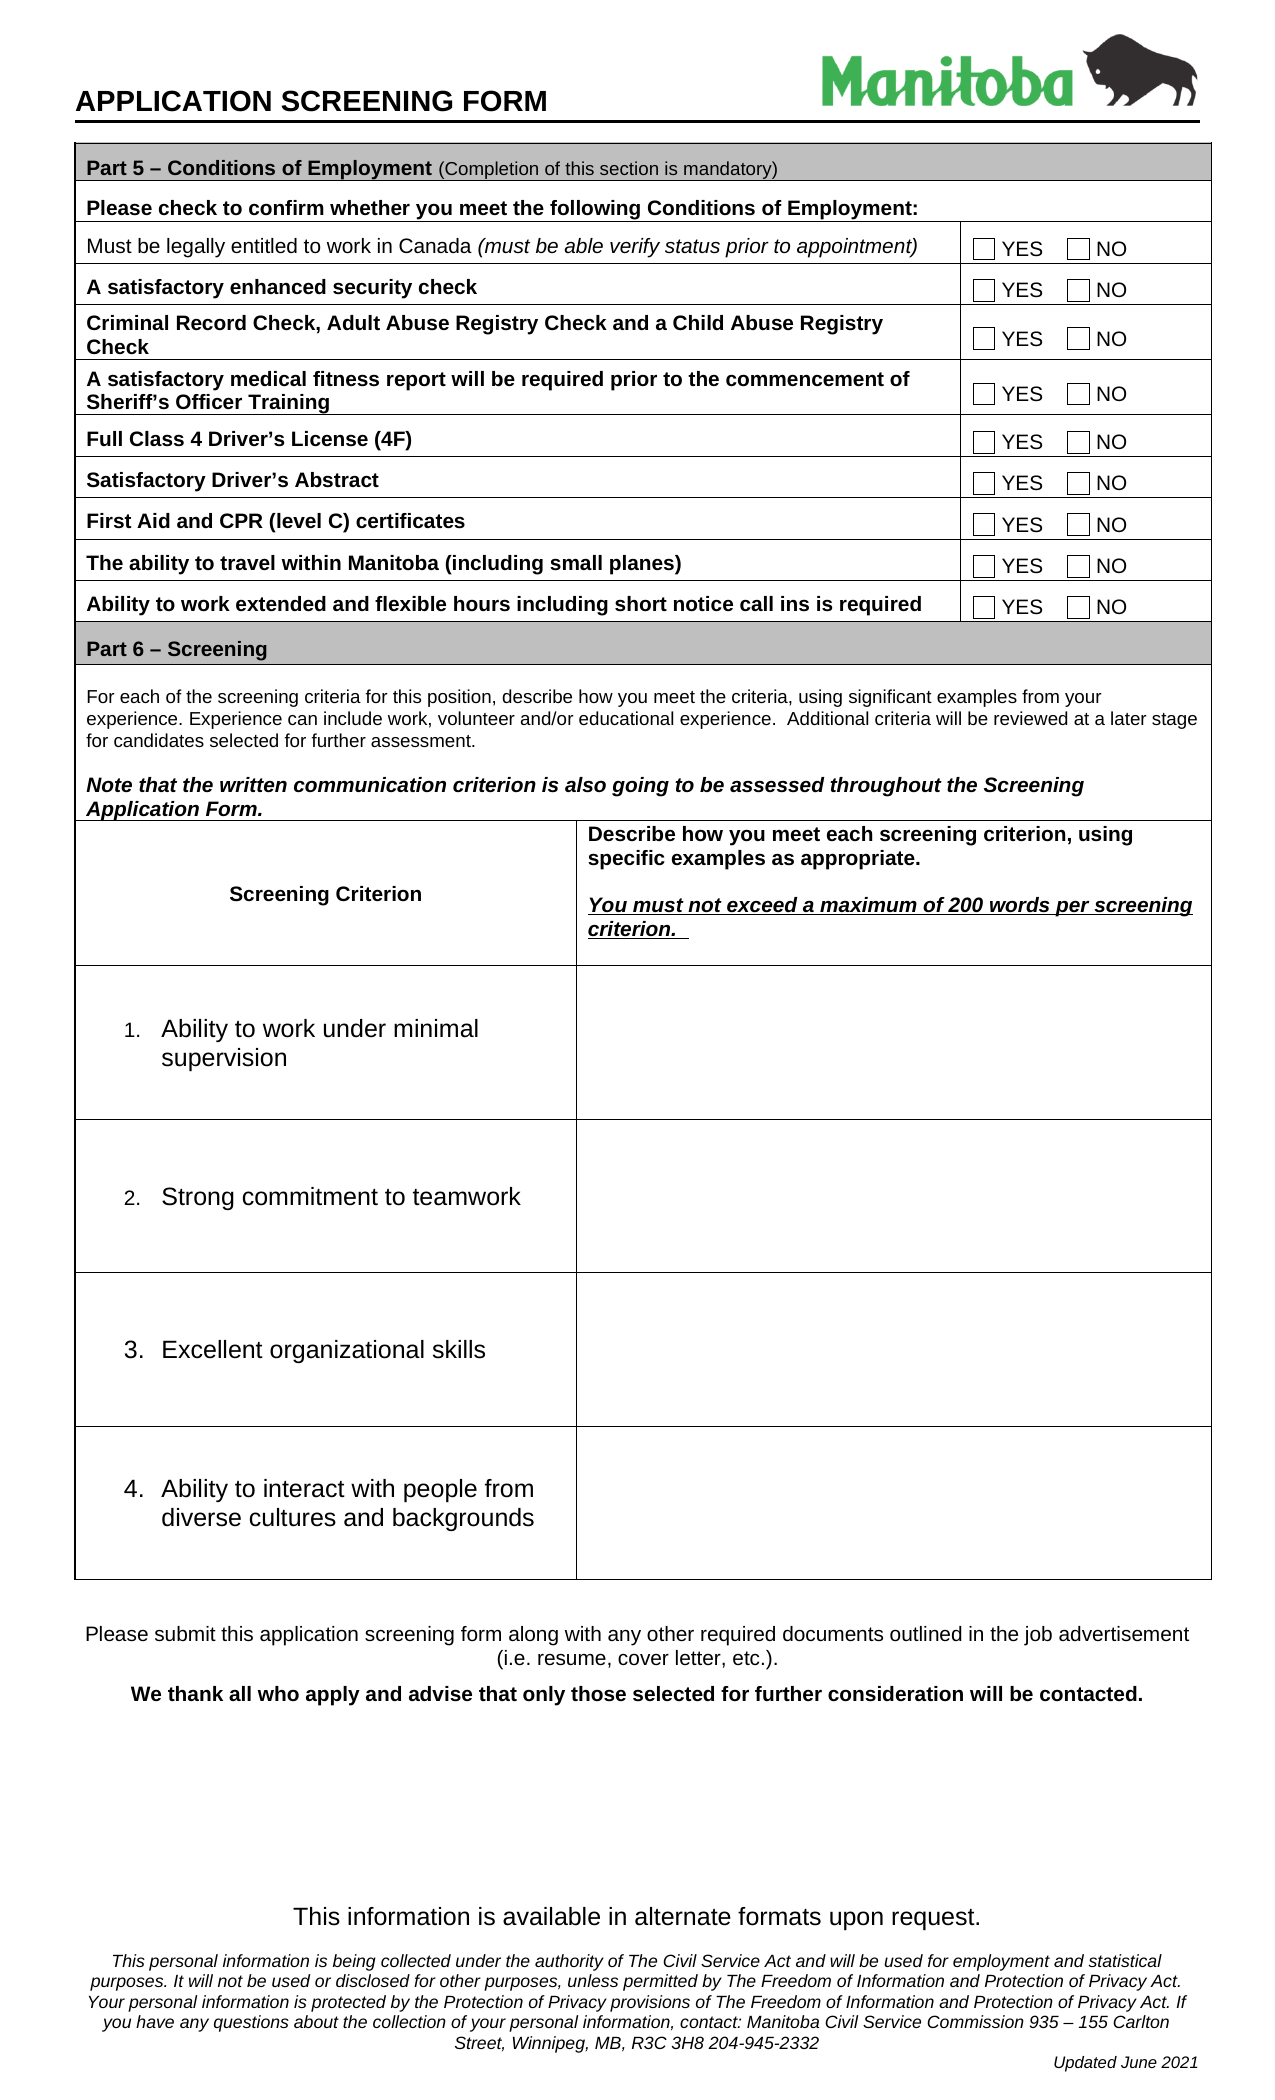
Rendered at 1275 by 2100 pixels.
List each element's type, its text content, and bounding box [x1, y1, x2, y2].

table_cell YES NO [961, 305, 1211, 359]
table_cell Please check to confirm whether you meet the following Conditions of Employment: [76, 181, 1211, 221]
table_cell [577, 966, 1211, 1119]
table_cell [577, 1273, 1211, 1426]
table_cell [577, 1120, 1211, 1272]
text We thank all who apply and advise that only those selected for further consideration will be contacted. [75, 1682, 1200, 1706]
text Please submit this application screening form along with any other required documents outlined in the job advertisement (i.e. resume, cover letter, etc.). [75, 1622, 1200, 1669]
table_cell YES NO [961, 498, 1211, 538]
table_cell Part 6 – Screening [76, 622, 1211, 664]
table_cell Describe how you meet each screening criterion, using specific examples as appropriate. You must not exceed a maximum of 200 words per screening criterion. [577, 821, 1211, 965]
table_cell A satisfactory medical fitness report will be required prior to the commencement of Sheriff’s Officer Training [76, 360, 960, 414]
table_cell Ability to work extended and flexible hours including short notice call ins is required [76, 581, 960, 621]
table_cell For each of the screening criteria for this position, describe how you meet the criteria, using significant examples from your experience. Experience can include work, volunteer and/or educational experience. Additional criteria will be reviewed at a later stage for candidates selected for further assessment. Note that the written communication criterion is also going to be assessed throughout the Screening Application Form. [76, 665, 1211, 820]
table_cell The ability to travel within Manitoba (including small planes) [76, 540, 960, 580]
table_cell YES NO [961, 540, 1211, 580]
table_cell YES NO [961, 360, 1211, 414]
table_cell Screening Criterion [76, 821, 576, 965]
table_cell YES NO [961, 581, 1211, 621]
picture [822, 34, 1198, 106]
table_cell YES NO [961, 415, 1211, 456]
table_cell Excellent organizational skills [76, 1273, 576, 1426]
table_cell A satisfactory enhanced security check [76, 264, 960, 304]
table_cell Criminal Record Check, Adult Abuse Registry Check and a Child Abuse Registry Check [76, 305, 960, 359]
table_cell Full Class 4 Driver’s License (4F) [76, 415, 960, 456]
table_cell YES NO [961, 264, 1211, 304]
table_cell Must be legally entitled to work in Canada (must be able verify status prior to appointment) [76, 222, 960, 263]
table_cell Ability to work under minimal supervision [76, 966, 576, 1119]
table_cell [577, 1427, 1211, 1579]
table_cell First Aid and CPR (level C) certificates [76, 498, 960, 538]
table_cell YES NO [961, 457, 1211, 497]
table_cell Satisfactory Driver’s Abstract [76, 457, 960, 497]
table_cell YES NO [961, 222, 1211, 263]
table_cell Strong commitment to teamwork [76, 1120, 576, 1272]
table_cell Ability to interact with people from diverse cultures and backgrounds [76, 1427, 576, 1579]
table_header Part 5 – Conditions of Employment (Completion of this section is mandatory) [76, 144, 1211, 180]
